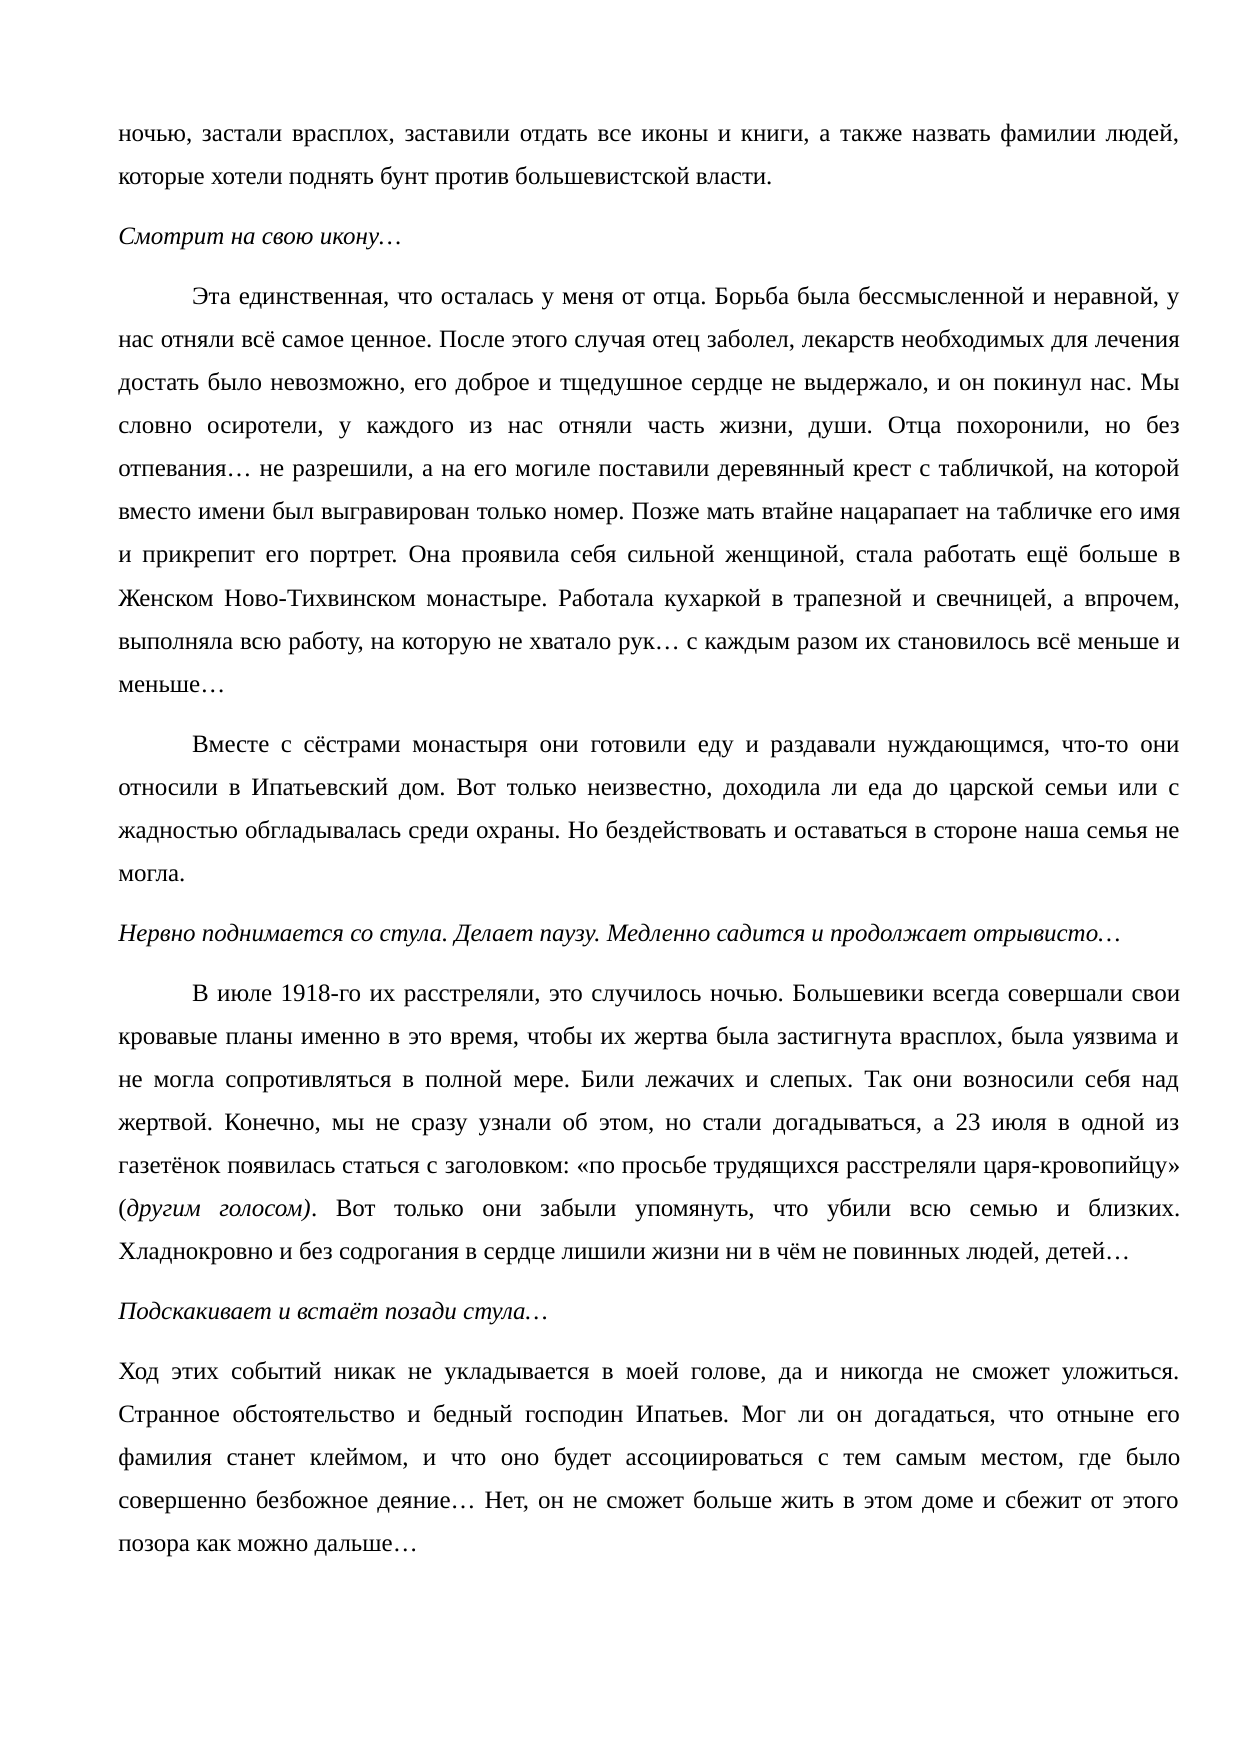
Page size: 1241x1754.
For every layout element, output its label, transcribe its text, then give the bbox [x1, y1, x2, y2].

text В июле 1918-го их расстреляли, это случилось ночью. Большевики всегда совершали свои кровавые планы именно в это время, чтобы их жертва была застигнута врасплох, была уязвима и не могла сопротивляться в полной мере. Били лежачих и слепых. Так они возносили себя над жертвой. Конечно, мы не сразу узнали об этом, но стали догадываться, а 23 июля в одной из газетёнок появилась статься с заголовком: «по просьбе трудящихся расстреляли царя-кровопийцу» (другим голосом). Вот только они забыли упомянуть, что убили всю семью и близких. Хладнокровно и без содрогания в сердце лишили жизни ни в чём не повинных людей, детей… [118, 978, 1181, 1265]
text Вместе с сёстрами монастыря они готовили еду и раздавали нуждающимся, что-то они относили в Ипатьевский дом. Вот только неизвестно, доходила ли еда до царской семьи или с жадностью обгладывалась среди охраны. Но бездействовать и оставаться в стороне наша семья не могла. [118, 729, 1181, 887]
text Нервно поднимается со стула. Делает паузу. Медленно садится и продолжает отрывисто… [118, 918, 1181, 947]
text Ход этих событий никак не укладывается в моей голове, да и никогда не сможет уложиться. Странное обстоятельство и бедный господин Ипатьев. Мог ли он догадаться, что отныне его фамилия станет клеймом, и что оно будет ассоциироваться с тем самым местом, где было совершенно безбожное деяние… Нет, он не сможет больше жить в этом доме и сбежит от этого позора как можно дальше… [118, 1356, 1181, 1557]
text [118, 118, 1181, 190]
text Подскакивает и встаёт позади стула… [118, 1296, 1181, 1325]
text Смотрит на свою икону… [118, 221, 1181, 250]
text Эта единственная, что осталась у меня от отца. Борьба была бессмысленной и неравной, у нас отняли всё самое ценное. После этого случая отец заболел, лекарств необходимых для лечения достать было невозможно, его доброе и тщедушное сердце не выдержало, и он покинул нас. Мы словно осиротели, у каждого из нас отняли часть жизни, души. Отца похоронили, но без отпевания… не разрешили, а на его могиле поставили деревянный крест с табличкой, на которой вместо имени был выгравирован только номер. Позже мать втайне нацарапает на табличке его имя и прикрепит его портрет. Она проявила себя сильной женщиной, стала работать ещё больше в Женском Ново-Тихвинском монастыре. Работала кухаркой в трапезной и свечницей, а впрочем, выполняла всю работу, на которую не хватало рук… с каждым разом их становилось всё меньше и меньше… [118, 281, 1181, 698]
